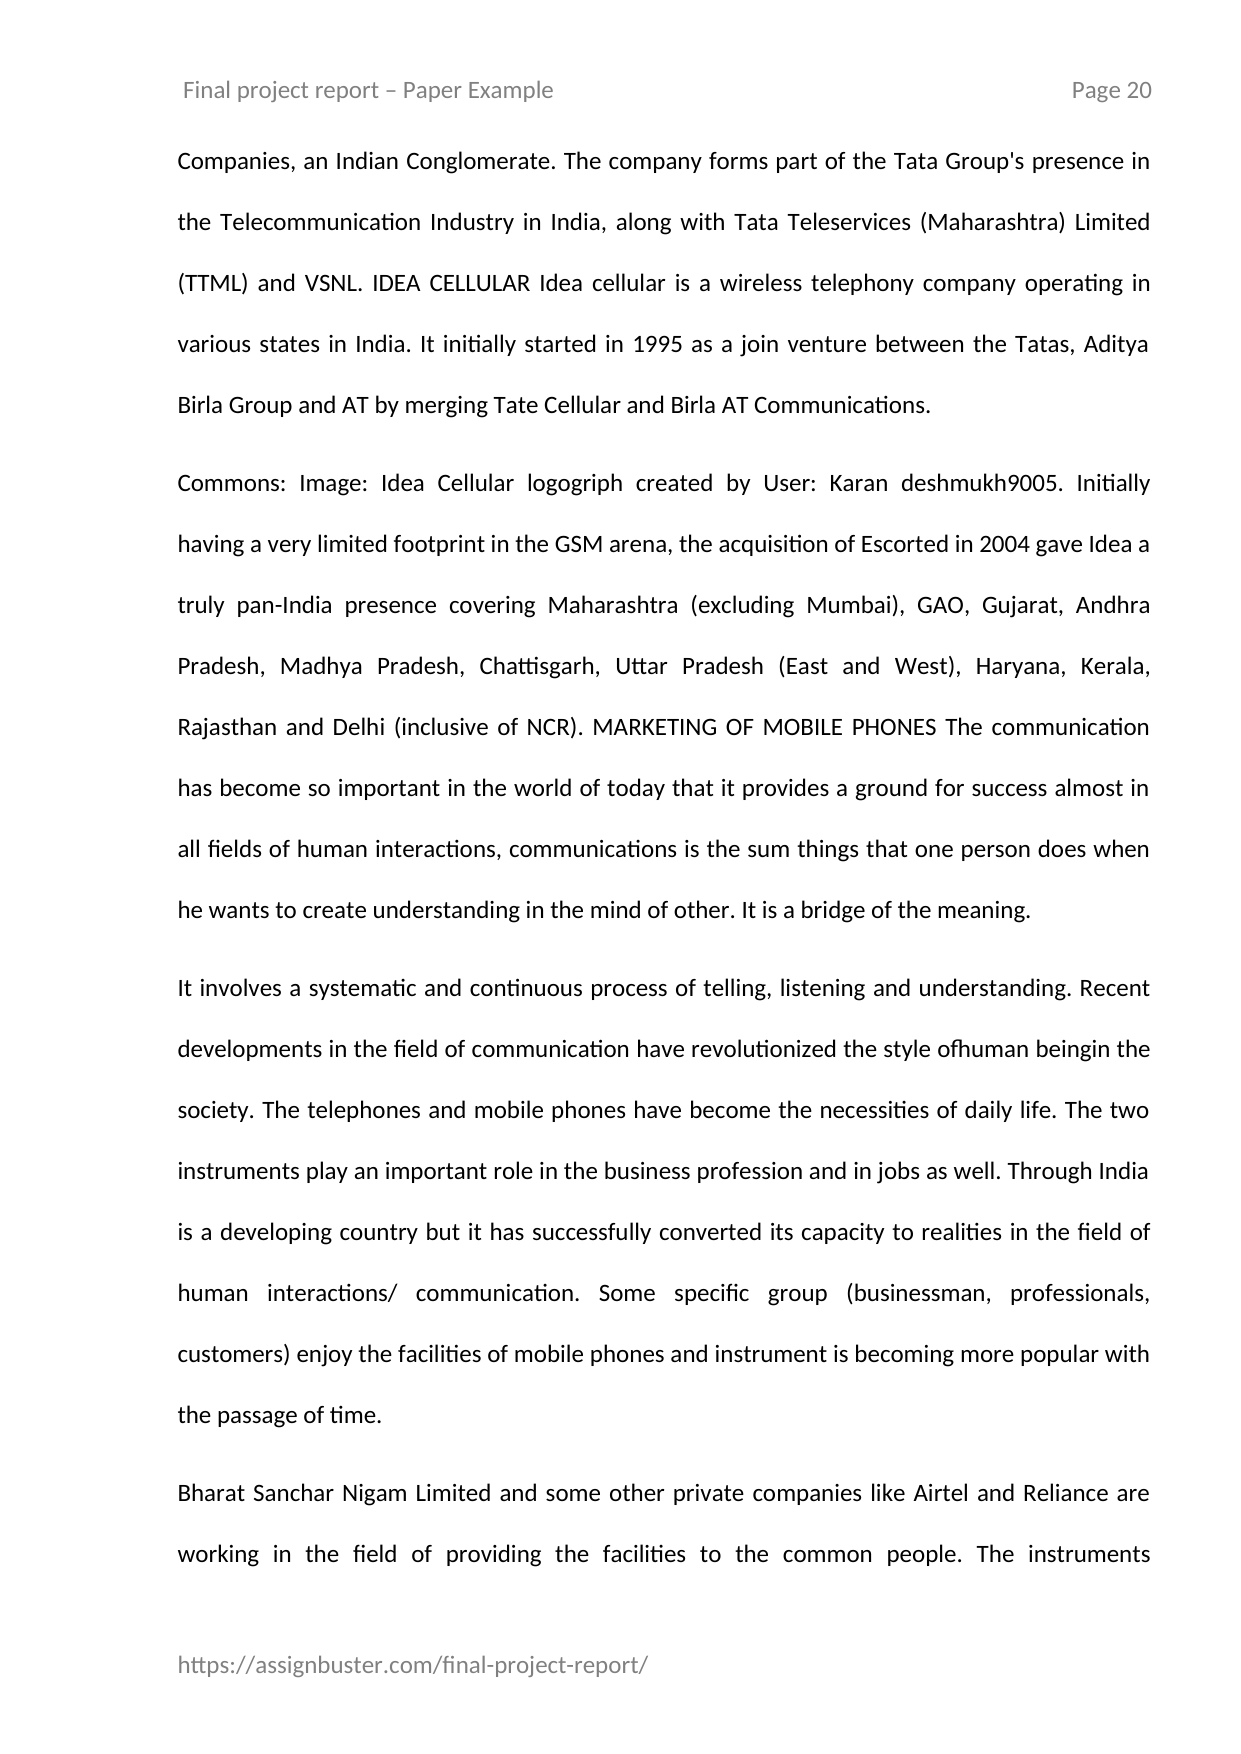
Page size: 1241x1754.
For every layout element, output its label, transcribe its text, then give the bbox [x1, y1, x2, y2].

text It involves a systematic and continuous process of telling, listening and understanding. Recent developments in the field of communication have revolutionized the style ofhuman beingin the society. The telephones and mobile phones have become the necessities of daily life. The two instruments play an important role in the business profession and in jobs as well. Through India is a developing country but it has successfully converted its capacity to realities in the field of human interactions/ communication. Some specific group (businessman, professionals, customers) enjoy the facilities of mobile phones and instrument is becoming more popular with the passage of time. [177, 972, 1152, 1430]
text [177, 145, 1152, 420]
text Commons: Image: Idea Cellular logogriph created by User: Karan deshmukh9005. Initially having a very limited footprint in the GSM arena, the acquisition of Escorted in 2004 gave Idea a truly pan-India presence covering Maharashtra (excluding Mumbai), GAO, Gujarat, Andhra Pradesh, Madhya Pradesh, Chattisgarh, Uttar Pradesh (East and West), Haryana, Kerala, Rajasthan and Delhi (inclusive of NCR). MARKETING OF MOBILE PHONES The communication has become so important in the world of today that it provides a ground for success almost in all fields of human interactions, communications is the sum things that one person does when he wants to create understanding in the mind of other. It is a bridge of the meaning. [177, 467, 1152, 925]
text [177, 1477, 1152, 1568]
